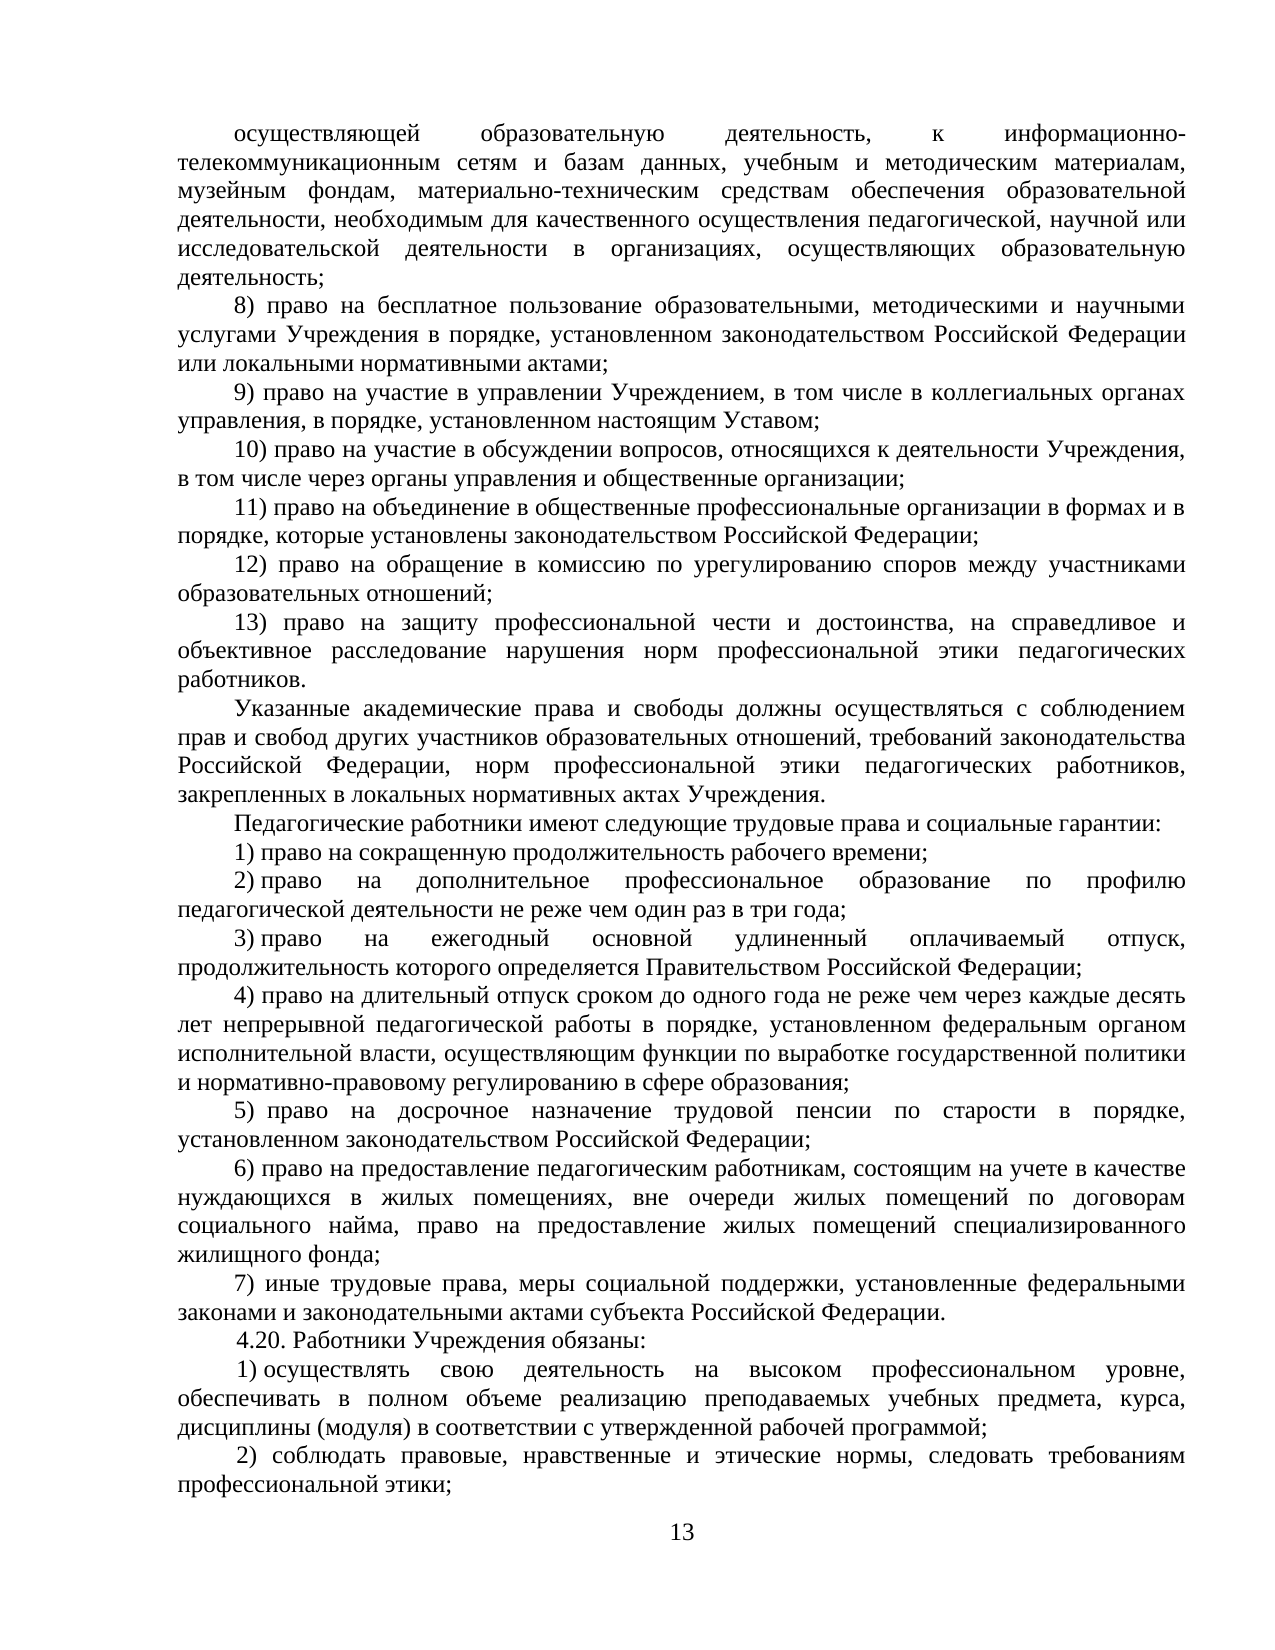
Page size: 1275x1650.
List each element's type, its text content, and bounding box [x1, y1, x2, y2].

text 7) иные трудовые права, меры социальной поддержки, установленные федеральными законами и законодательными актами субъекта Российской Федерации. [177, 1268, 1186, 1326]
text 13) право на защиту профессиональной чести и достоинства, на справедливое и объективное расследование нарушения норм профессиональной этики педагогических работников. [177, 607, 1186, 693]
text Указанные академические права и свободы должны осуществляться с соблюдением прав и свобод других участников образовательных отношений, требований законодательства Российской Федерации, норм профессиональной этики педагогических работников, закрепленных в локальных нормативных актах Учреждения. [177, 693, 1186, 808]
text 6) право на предоставление педагогическим работникам, состоящим на учете в качестве нуждающихся в жилых помещениях, вне очереди жилых помещений по договорам социального найма, право на предоставление жилых помещений специализированного жилищного фонда; [177, 1153, 1186, 1268]
text 5) право на досрочное назначение трудовой пенсии по старости в порядке, установленном законодательством Российской Федерации; [177, 1096, 1186, 1153]
text 4) право на длительный отпуск сроком до одного года не реже чем через каждые десять лет непрерывной педагогической работы в порядке, установленном федеральным органом исполнительной власти, осуществляющим функции по выработке государственной политики и нормативно-правовому регулированию в сфере образования; [177, 981, 1186, 1096]
text 9) право на участие в управлении Учреждением, в том числе в коллегиальных органах управления, в порядке, установленном настоящим Уставом; [177, 377, 1186, 434]
text 8) право на бесплатное пользование образовательными, методическими и научными услугами Учреждения в порядке, установленном законодательством Российской Федерации или локальными нормативными актами; [177, 291, 1186, 377]
text 2) соблюдать правовые, нравственные и этические нормы, следовать требованиям профессиональной этики; [177, 1441, 1186, 1498]
text 10) право на участие в обсуждении вопросов, относящихся к деятельности Учреждения, в том числе через органы управления и общественные организации; [177, 434, 1186, 492]
text Педагогические работники имеют следующие трудовые права и социальные гарантии: [177, 808, 1186, 837]
text осуществляющей образовательную деятельность, к информационно-телекоммуникационным сетям и базам данных, учебным и методическим материалам, музейным фондам, материально-техническим средствам обеспечения образовательной деятельности, необходимым для качественного осуществления педагогической, научной или исследовательской деятельности в организациях, осуществляющих образовательную деятельность; [177, 118, 1186, 291]
text 11) право на объединение в общественные профессиональные организации в формах и в порядке, которые установлены законодательством Российской Федерации; [177, 492, 1186, 549]
text 2) право на дополнительное профессиональное образование по профилю педагогической деятельности не реже чем один раз в три года; [177, 866, 1186, 923]
text 4.20. Работники Учреждения обязаны: [177, 1326, 1186, 1354]
text 12) право на обращение в комиссию по урегулированию споров между участниками образовательных отношений; [177, 549, 1186, 607]
text 1) право на сокращенную продолжительность рабочего времени; [177, 837, 1186, 866]
text 1) осуществлять свою деятельность на высоком профессиональном уровне, обеспечивать в полном объеме реализацию преподаваемых учебных предмета, курса, дисциплины (модуля) в соответствии с утвержденной рабочей программой; [177, 1354, 1186, 1441]
text 3) право на ежегодный основной удлиненный оплачиваемый отпуск, продолжительность которого определяется Правительством Российской Федерации; [177, 923, 1186, 981]
